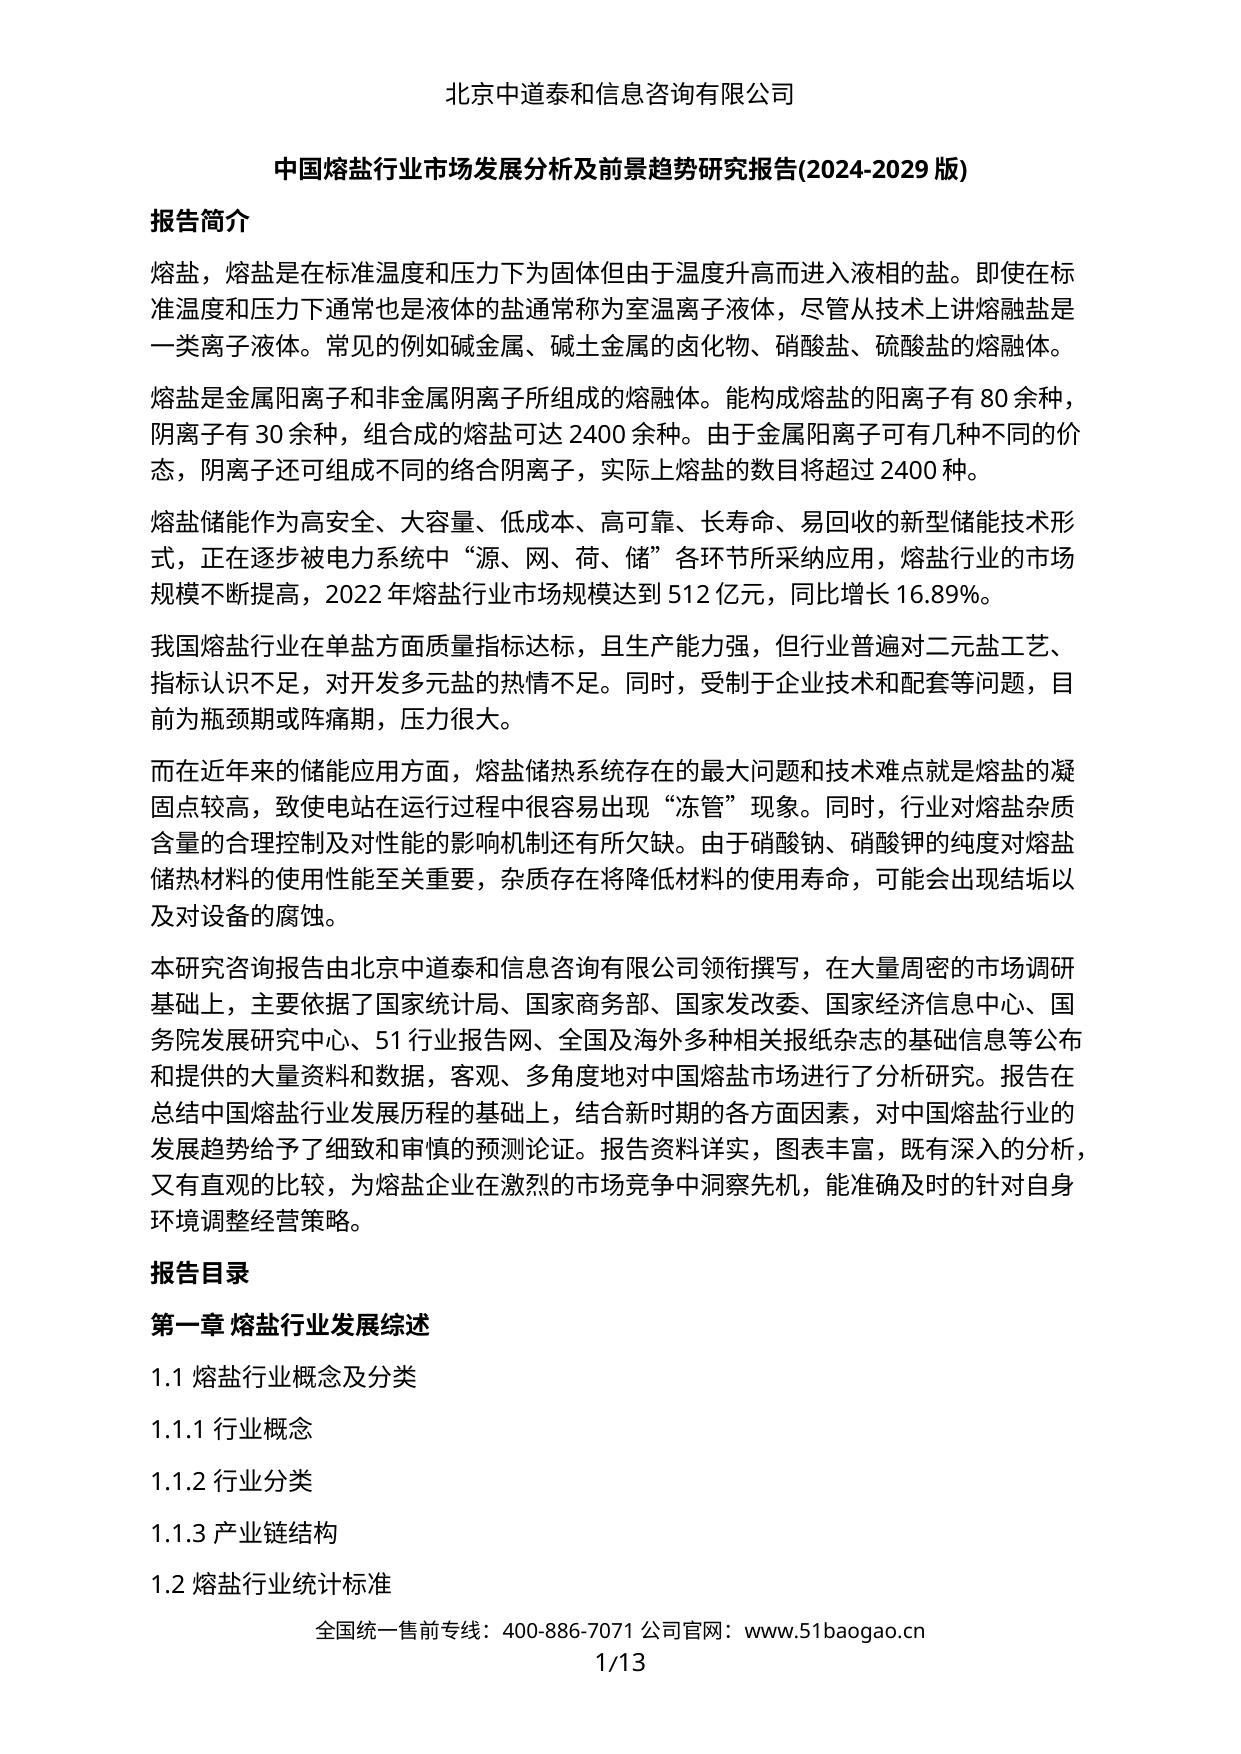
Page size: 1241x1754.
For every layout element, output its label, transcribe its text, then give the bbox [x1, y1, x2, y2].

text 本研究咨询报告由北京中道泰和信息咨询有限公司领衔撰写，在大量周密的市场调研基础上，主要依据了国家统计局、国家商务部、国家发改委、国家经济信息中心、国务院发展研究中心、51行业报告网、全国及海外多种相关报纸杂志的基础信息等公布和提供的大量资料和数据，客观、多角度地对中国熔盐市场进行了分析研究。报告在总结中国熔盐行业发展历程的基础上，结合新时期的各方面因素，对中国熔盐行业的发展趋势给予了细致和审慎的预测论证。报告资料详实，图表丰富，既有深入的分析，又有直观的比较，为熔盐企业在激烈的市场竞争中洞察先机，能准确及时的针对自身环境调整经营策略。 [150, 948, 1090, 1238]
text 我国熔盐行业在单盐方面质量指标达标，且生产能力强，但行业普遍对二元盐工艺、指标认识不足，对开发多元盐的热情不足。同时，受制于企业技术和配套等问题，目前为瓶颈期或阵痛期，压力很大。 [150, 627, 1090, 736]
text 1.2 熔盐行业统计标准 [150, 1565, 1090, 1601]
text 1.1 熔盐行业概念及分类 [150, 1357, 1090, 1394]
text 1.1.1 行业概念 [150, 1409, 1090, 1446]
text 熔盐是金属阳离子和非金属阴离子所组成的熔融体。能构成熔盐的阳离子有80余种，阴离子有30余种，组合成的熔盐可达2400余种。由于金属阳离子可有几种不同的价态，阴离子还可组成不同的络合阴离子，实际上熔盐的数目将超过2400种。 [150, 378, 1090, 487]
text 而在近年来的储能应用方面，熔盐储热系统存在的最大问题和技术难点就是熔盐的凝固点较高，致使电站在运行过程中很容易出现“冻管”现象。同时，行业对熔盐杂质含量的合理控制及对性能的影响机制还有所欠缺。由于硝酸钠、硝酸钾的纯度对熔盐储热材料的使用性能至关重要，杂质存在将降低材料的使用寿命，可能会出现结垢以及对设备的腐蚀。 [150, 751, 1090, 932]
text 中国熔盐行业市场发展分析及前景趋势研究报告(2024-2029版) [150, 150, 1090, 186]
text 报告目录 [150, 1254, 1090, 1290]
text 熔盐储能作为高安全、大容量、低成本、高可靠、长寿命、易回收的新型储能技术形式，正在逐步被电力系统中“源、网、荷、储”各环节所采纳应用，熔盐行业的市场规模不断提高，2022年熔盐行业市场规模达到512亿元，同比增长16.89%。 [150, 502, 1090, 611]
text 报告简介 [150, 202, 1090, 238]
text 1.1.3 产业链结构 [150, 1513, 1090, 1549]
text 1.1.2 行业分类 [150, 1461, 1090, 1497]
text 熔盐，熔盐是在标准温度和压力下为固体但由于温度升高而进入液相的盐。即使在标准温度和压力下通常也是液体的盐通常称为室温离子液体，尽管从技术上讲熔融盐是一类离子液体。常见的例如碱金属、碱土金属的卤化物、硝酸盐、硫酸盐的熔融体。 [150, 254, 1090, 362]
text 第一章 熔盐行业发展综述 [150, 1306, 1090, 1342]
